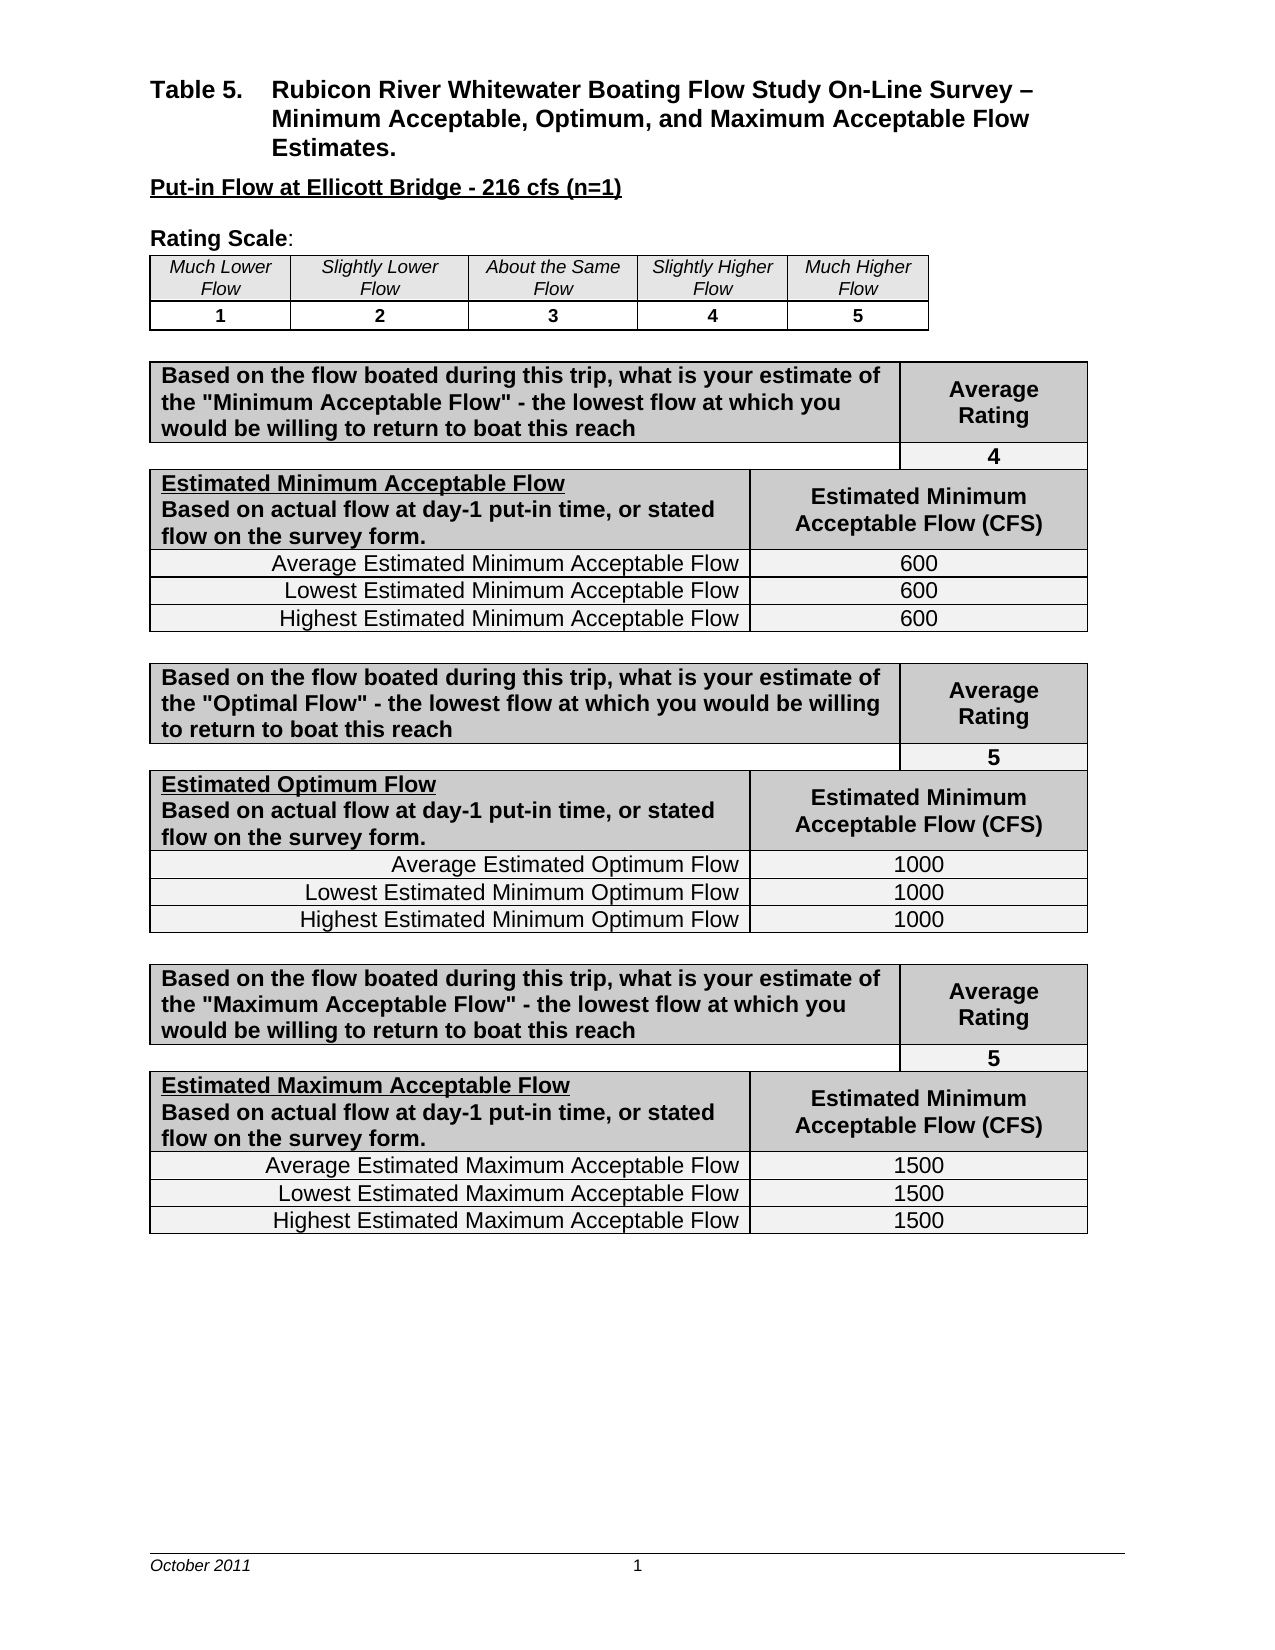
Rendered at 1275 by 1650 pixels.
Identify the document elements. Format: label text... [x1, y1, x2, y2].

table_header Average Rating [901, 363, 1087, 442]
table_cell 4 [901, 443, 1087, 469]
table_cell 1500 [751, 1152, 1087, 1178]
table_header Average Rating [901, 965, 1087, 1044]
table_cell Average Estimated Minimum Acceptable Flow [151, 550, 749, 576]
table_cell 1000 [751, 851, 1087, 877]
table_cell Lowest Estimated Minimum Optimum Flow [151, 879, 749, 905]
table_cell 600 [751, 605, 1087, 631]
table_cell Average Estimated Optimum Flow [151, 851, 749, 877]
table_header Much Lower Flow [151, 256, 290, 299]
table_cell 5 [901, 1045, 1087, 1071]
table_cell Lowest Estimated Maximum Acceptable Flow [151, 1180, 749, 1206]
table_cell Estimated Optimum Flow Based on actual flow at day-1 put-in time, or stated flow on the survey form. [151, 771, 749, 850]
table_header About the Same Flow [469, 256, 637, 299]
table_cell 3 [469, 302, 637, 329]
table_cell 1500 [751, 1207, 1087, 1233]
table_cell 1000 [751, 879, 1087, 905]
table_cell Estimated Minimum Acceptable Flow (CFS) [751, 1072, 1087, 1151]
table_cell Estimated Minimum Acceptable Flow (CFS) [751, 470, 1087, 549]
table_cell 1000 [751, 906, 1087, 932]
table_header Based on the flow boated during this trip, what is your estimate of the "Maximum Acceptable Flow" - the lowest flow at which you would be willing to return to boat this reach [151, 965, 899, 1044]
table_cell Highest Estimated Maximum Acceptable Flow [151, 1207, 749, 1233]
table_cell Highest Estimated Minimum Acceptable Flow [151, 605, 749, 631]
table_header Slightly Lower Flow [291, 256, 468, 299]
table_cell Estimated Minimum Acceptable Flow Based on actual flow at day-1 put-in time, or stated flow on the survey form. [151, 470, 749, 549]
table_cell Average Estimated Maximum Acceptable Flow [151, 1152, 749, 1178]
table_cell [150, 1045, 899, 1071]
table_cell Estimated Maximum Acceptable Flow Based on actual flow at day-1 put-in time, or stated flow on the survey form. [151, 1072, 749, 1151]
text Put-in Flow at Ellicott Bridge - 216 cfs (n=1) [150, 174, 1125, 200]
table_header Based on the flow boated during this trip, what is your estimate of the "Minimum Acceptable Flow" - the lowest flow at which you would be willing to return to boat this reach [151, 363, 899, 442]
table_cell [150, 744, 899, 770]
table_cell 2 [291, 302, 468, 329]
table_cell 5 [901, 744, 1087, 770]
table_cell 5 [788, 302, 928, 329]
table_cell 4 [638, 302, 787, 329]
table_cell Highest Estimated Minimum Optimum Flow [151, 906, 749, 932]
table_header Much Higher Flow [788, 256, 928, 299]
table_cell 1 [151, 302, 290, 329]
table_cell [150, 443, 899, 469]
table_cell Lowest Estimated Minimum Acceptable Flow [151, 578, 749, 604]
table_header Slightly Higher Flow [638, 256, 787, 299]
table_header Based on the flow boated during this trip, what is your estimate of the "Optimal Flow" - the lowest flow at which you would be willing to return to boat this reach [151, 664, 899, 743]
table_header Average Rating [901, 664, 1087, 743]
table_cell 600 [751, 550, 1087, 576]
text Rating Scale: [150, 225, 1125, 251]
table_cell Estimated Minimum Acceptable Flow (CFS) [751, 771, 1087, 850]
table_cell 1500 [751, 1180, 1087, 1206]
table_cell 600 [751, 578, 1087, 604]
